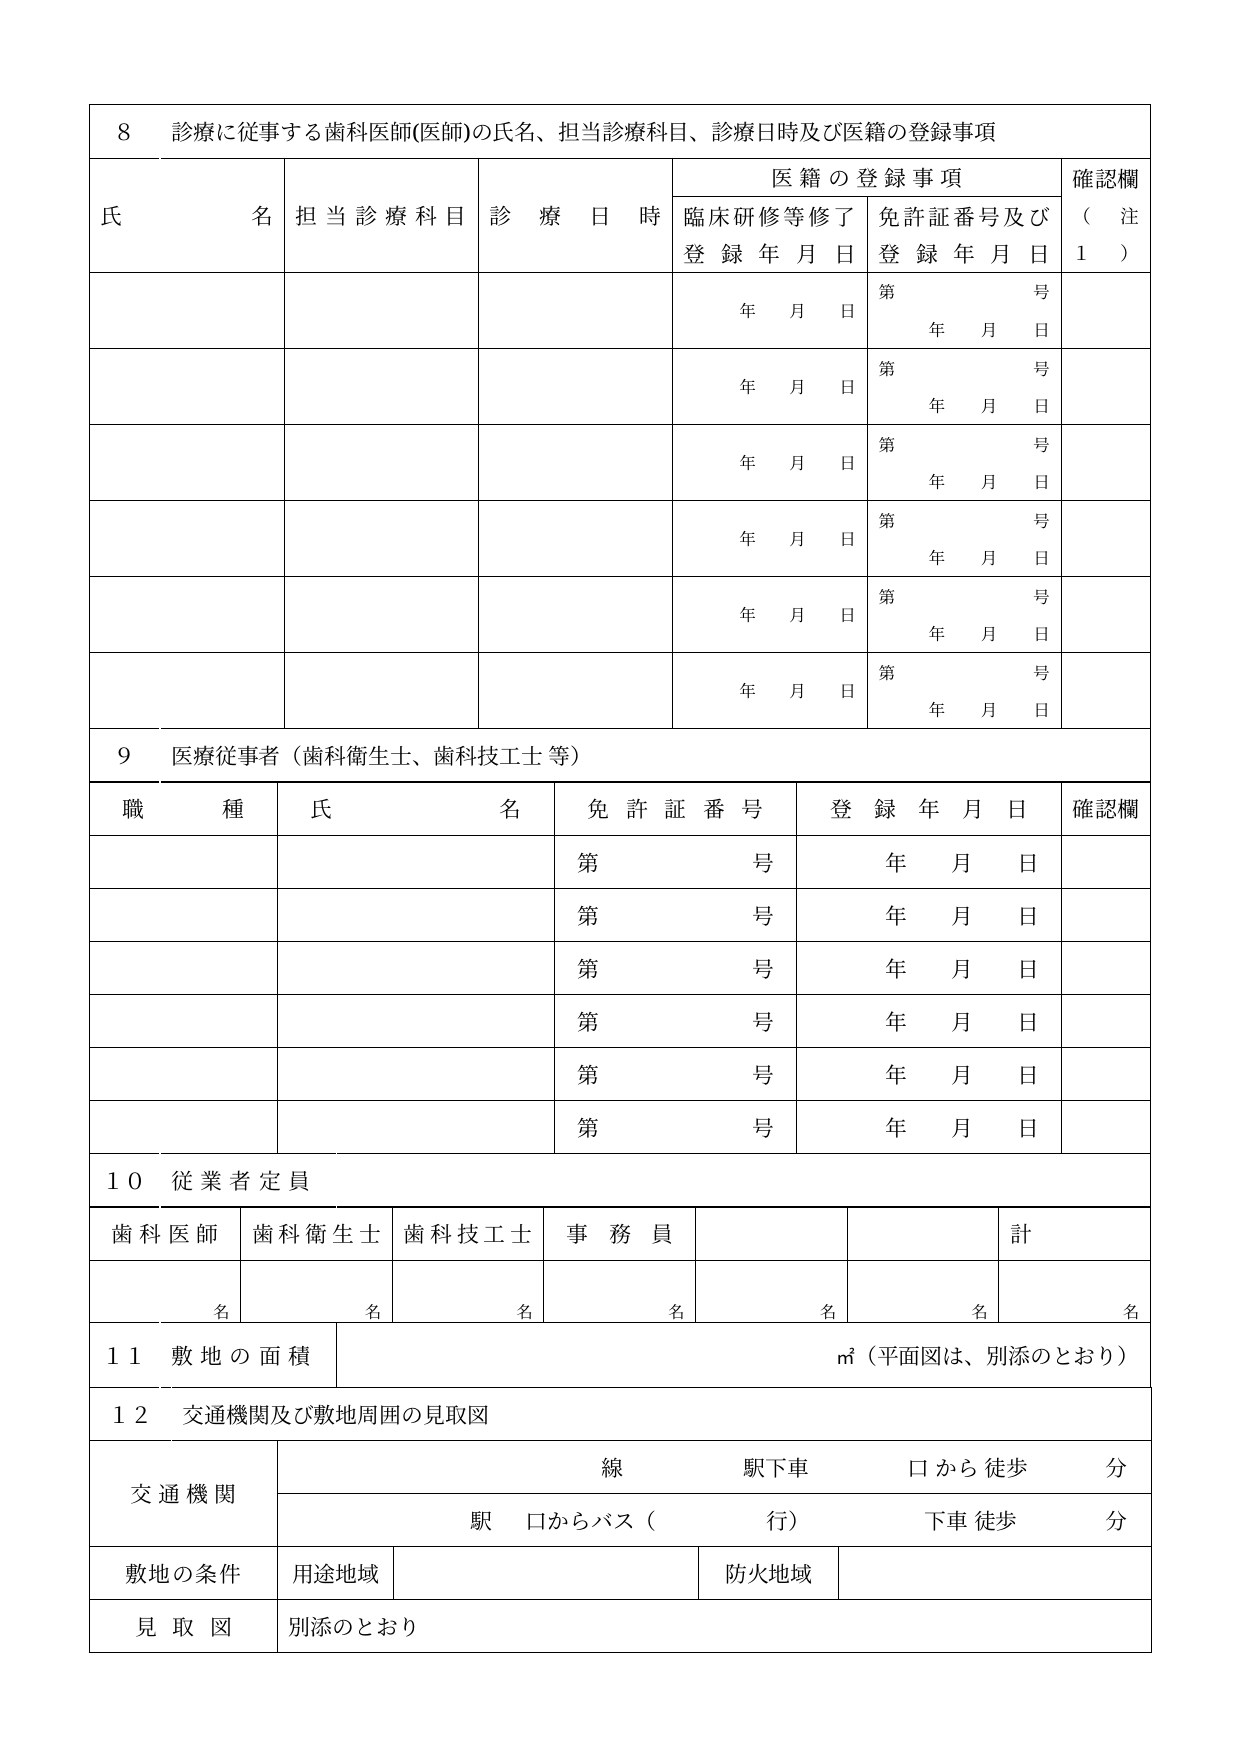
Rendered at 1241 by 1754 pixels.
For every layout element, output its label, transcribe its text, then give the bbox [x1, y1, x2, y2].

table_cell 免許証番号 [555, 783, 796, 834]
table_cell [337, 1154, 1150, 1206]
table_cell [393, 1261, 543, 1298]
table_cell 診療日時 [479, 159, 672, 272]
table_cell [479, 501, 672, 576]
table_cell [1062, 1101, 1150, 1153]
table_cell 氏名 [278, 783, 554, 834]
table_cell ９ [90, 729, 159, 781]
table_cell ㎡（平面図は、別添のとおり） [337, 1323, 1150, 1387]
table_cell [90, 349, 284, 424]
table_cell 年 月 日 [673, 273, 867, 348]
table_cell 年 月 日 [797, 889, 1061, 941]
table_cell [544, 1261, 695, 1298]
table_cell 第 号 年 月 日 [868, 425, 1061, 500]
table_cell 別添のとおり [278, 1600, 1151, 1652]
table_cell １１ [90, 1323, 159, 1387]
table_cell [1062, 577, 1150, 652]
table_cell 第 号 年 月 日 [868, 577, 1061, 652]
table_cell [278, 1101, 554, 1153]
table_cell [839, 1547, 1151, 1599]
table_cell [241, 1261, 392, 1298]
table_cell [278, 995, 554, 1047]
table_cell [479, 425, 672, 500]
table_cell 名 名 [696, 1300, 847, 1322]
table_cell 第号 [555, 836, 796, 888]
table_cell 名 名 [393, 1300, 543, 1322]
table_cell [1062, 425, 1150, 500]
table_cell 敷地の面積 [161, 1323, 336, 1387]
table_cell [90, 1101, 277, 1153]
table_cell [285, 425, 478, 500]
table_cell 年 月 日 [797, 942, 1061, 994]
table_cell [696, 1261, 847, 1298]
table_cell １２ [90, 1388, 171, 1440]
table_cell [90, 273, 284, 348]
table_cell 第 号 年 月 日 [868, 349, 1061, 424]
table_cell [848, 1261, 998, 1298]
table_cell 確認欄 [1062, 783, 1150, 834]
table_cell 第号 [555, 942, 796, 994]
table_cell 従業者定員 [161, 1154, 336, 1206]
table_cell 臨床研修等修了 登録年月日 [673, 197, 867, 272]
table_cell 年 月 日 [673, 425, 867, 500]
table_cell 年 月 日 [797, 995, 1061, 1047]
table_cell [1062, 995, 1150, 1047]
table_cell [90, 577, 284, 652]
table_cell [1062, 501, 1150, 576]
table_cell 年 月 日 [797, 1101, 1061, 1153]
table_cell [479, 577, 672, 652]
table_cell 名 名 [999, 1300, 1150, 1322]
table_cell 用途地域 [278, 1547, 393, 1599]
table_cell 歯科技工士 [393, 1208, 543, 1259]
table_cell 名 名 [241, 1300, 392, 1322]
table_cell [285, 349, 478, 424]
table_cell 年 月 日 [673, 349, 867, 424]
table_cell [90, 1048, 277, 1100]
table_cell 第 号 年 月 日 [868, 501, 1061, 576]
table_cell [479, 653, 672, 728]
table_cell 交通機関 [90, 1441, 277, 1546]
table_cell 年 月 日 [673, 501, 867, 576]
table_cell [90, 995, 277, 1047]
table_cell [285, 577, 478, 652]
table_cell [1062, 1048, 1150, 1100]
table_cell [90, 653, 284, 728]
table_cell 登録年月日 [797, 783, 1061, 834]
table_cell 氏名 [90, 159, 284, 272]
table_cell 担当診療科目 [285, 159, 478, 272]
table_cell 第号 [555, 889, 796, 941]
table_cell [1062, 349, 1150, 424]
table_cell 第号 [555, 1101, 796, 1153]
table_cell 年 月 日 [673, 577, 867, 652]
table_cell [285, 653, 478, 728]
table_cell 第号 [555, 1048, 796, 1100]
table_cell 医療従事者（歯科衛生士、歯科技工士 等） [161, 729, 1150, 781]
table_cell 名 名 [544, 1300, 695, 1322]
table_cell 見取図 [90, 1600, 277, 1652]
table_cell [285, 501, 478, 576]
table_cell 線 駅下車 口 から 徒歩 分 [278, 1441, 1151, 1493]
table_cell [90, 425, 284, 500]
table_cell 第 号 年 月 日 [868, 273, 1061, 348]
table_cell [1062, 653, 1150, 728]
table_cell [90, 889, 277, 941]
table_cell 免許証番号及び 登録年月日 [868, 197, 1061, 272]
table_cell 年 月 日 [797, 836, 1061, 888]
table_cell 事務員 [544, 1208, 695, 1259]
table_cell [479, 349, 672, 424]
table_cell [999, 1261, 1150, 1298]
table_cell 年 月 日 [673, 653, 867, 728]
table_cell 敷地の条件 [90, 1547, 277, 1599]
table_cell [278, 942, 554, 994]
table_header 診療に従事する歯科医師(医師)の氏名、担当診療科目、診療日時及び医籍の登録事項 [161, 105, 1150, 157]
table_cell [278, 889, 554, 941]
table_cell 職種 [90, 783, 277, 834]
table_cell 防火地域 [699, 1547, 838, 1599]
table_cell 名 名 [90, 1300, 240, 1322]
table_cell [90, 836, 277, 888]
table_cell [696, 1208, 847, 1259]
table_cell 計 [999, 1208, 1150, 1259]
table_cell 歯科衛生士 [241, 1208, 392, 1259]
table_cell [1062, 889, 1150, 941]
table_cell 交通機関及び敷地周囲の見取図 [172, 1388, 1151, 1440]
table_cell 第 号 年 月 日 [868, 653, 1061, 728]
table_cell [1062, 273, 1150, 348]
table_cell [90, 1261, 240, 1298]
table_cell 駅 口からバス（ 行） 下車 徒歩 分 [278, 1494, 1151, 1546]
table_cell [90, 501, 284, 576]
table_cell 確認欄 （注１） [1062, 159, 1150, 272]
table_cell 歯科医師 [90, 1208, 240, 1259]
table_cell [479, 273, 672, 348]
table_cell [1062, 942, 1150, 994]
table_cell 医籍の登録事項 [673, 159, 1061, 196]
table_cell 第号 [555, 995, 796, 1047]
table_cell １０ [90, 1154, 159, 1206]
table_cell [90, 942, 277, 994]
table_cell [278, 836, 554, 888]
table_header ８ [90, 105, 159, 157]
table_cell 年 月 日 [797, 1048, 1061, 1100]
table_cell [285, 273, 478, 348]
table_cell [848, 1208, 998, 1259]
table_cell [1062, 836, 1150, 888]
table_cell [278, 1048, 554, 1100]
table_cell 名 名 [848, 1300, 998, 1322]
table_cell [394, 1547, 698, 1599]
